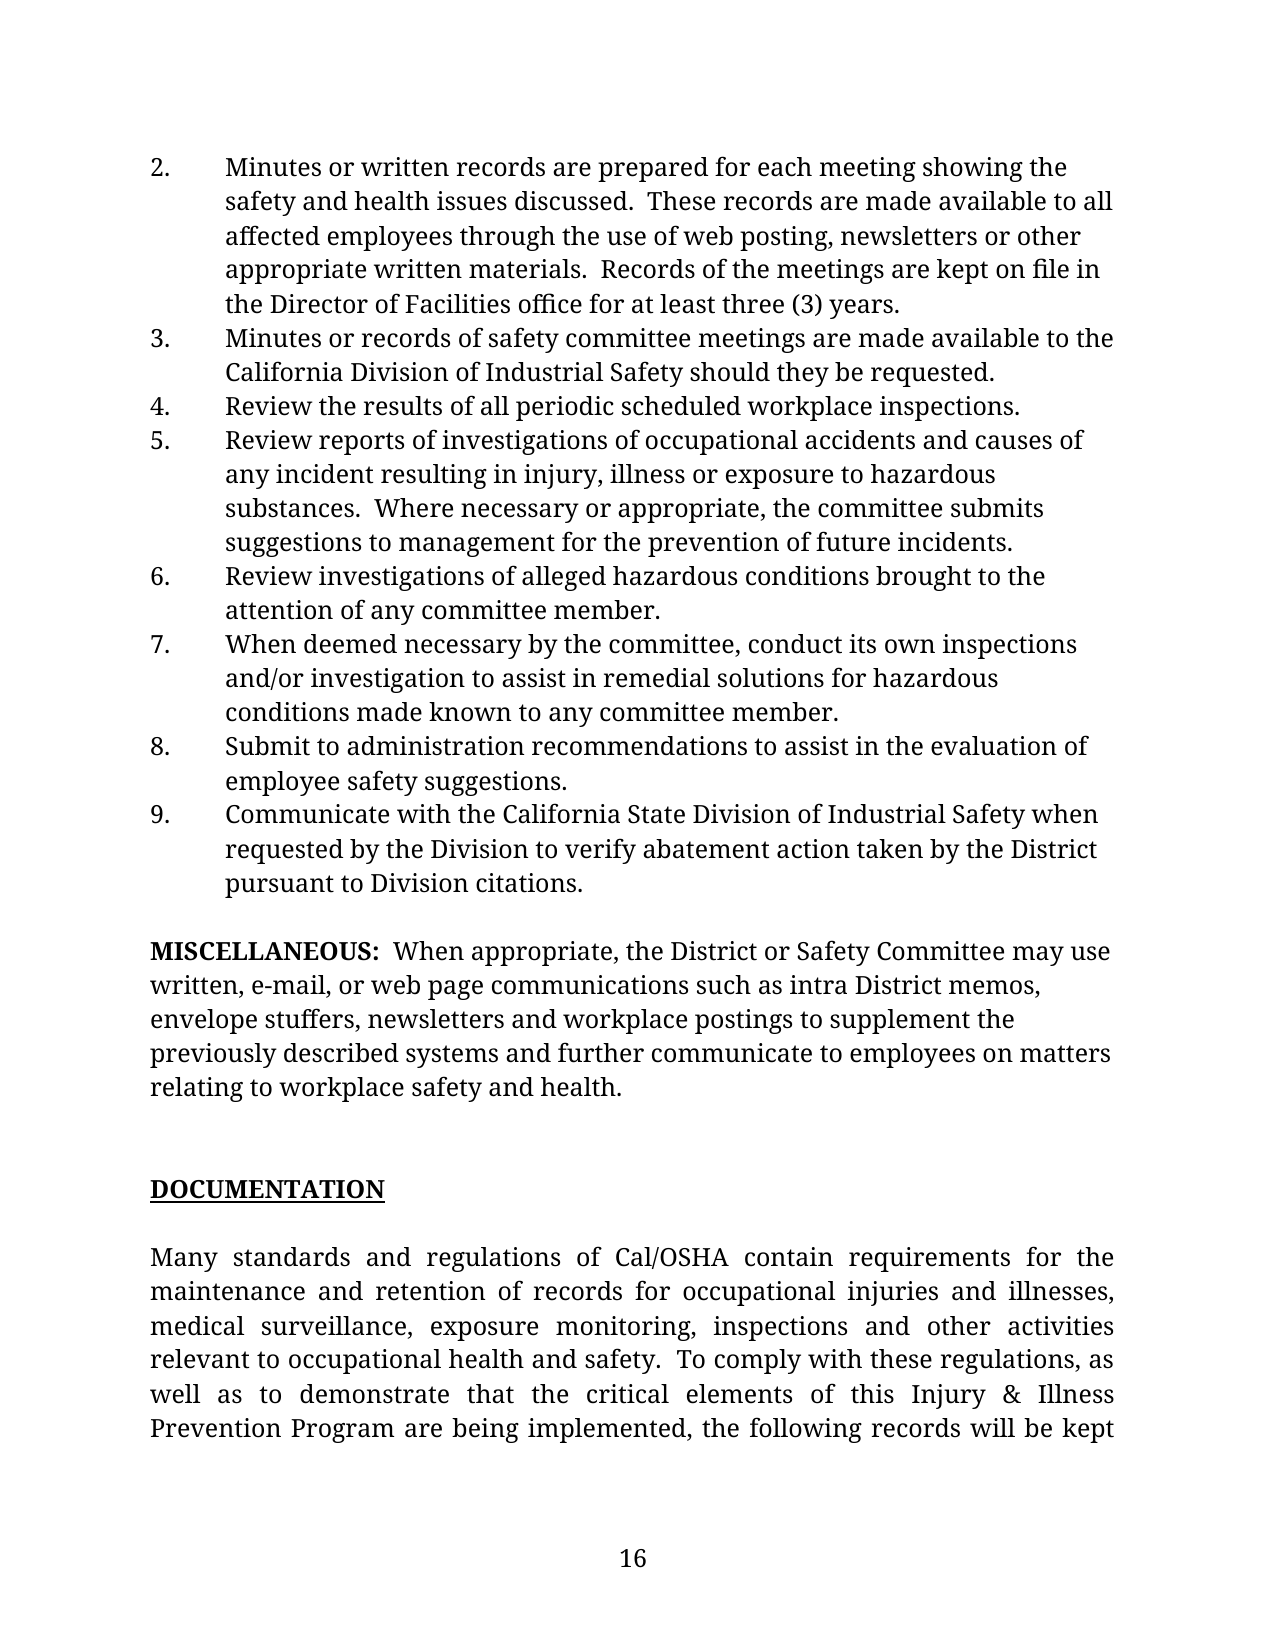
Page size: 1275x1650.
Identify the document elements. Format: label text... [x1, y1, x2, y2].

text 2. Minutes or written records are prepared for each meeting showing the safety and health issues discussed. These records are made available to all affected employees through the use of web posting, newsletters or other appropriate written materials. Records of the meetings are kept on file in the Director of Facilities office for at least three (3) years. [150, 150, 1116, 320]
text 9. Communicate with the California State Division of Industrial Safety when requested by the Division to verify abatement action taken by the District pursuant to Division citations. [150, 797, 1116, 899]
text MISCELLANEOUS: When appropriate, the District or Safety Committee may use written, e-mail, or web page communications such as intra District memos, envelope stuffers, newsletters and workplace postings to supplement the previously described systems and further communicate to employees on matters relating to workplace safety and health. [150, 933, 1116, 1104]
text 7. When deemed necessary by the committee, conduct its own inspections and/or investigation to assist in remedial solutions for hazardous conditions made known to any committee member. [150, 627, 1116, 729]
text 6. Review investigations of alleged hazardous conditions brought to the attention of any committee member. [150, 559, 1116, 627]
text 4. Review the results of all periodic scheduled workplace inspections. [150, 388, 1116, 422]
text 8. Submit to administration recommendations to assist in the evaluation of employee safety suggestions. [150, 729, 1116, 797]
text 3. Minutes or records of safety committee meetings are made available to the California Division of Industrial Safety should they be requested. [150, 320, 1116, 388]
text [150, 1240, 1116, 1444]
text DOCUMENTATION [150, 1172, 1116, 1206]
text 5. Review reports of investigations of occupational accidents and causes of any incident resulting in injury, illness or exposure to hazardous substances. Where necessary or appropriate, the committee submits suggestions to management for the prevention of future incidents. [150, 422, 1116, 559]
